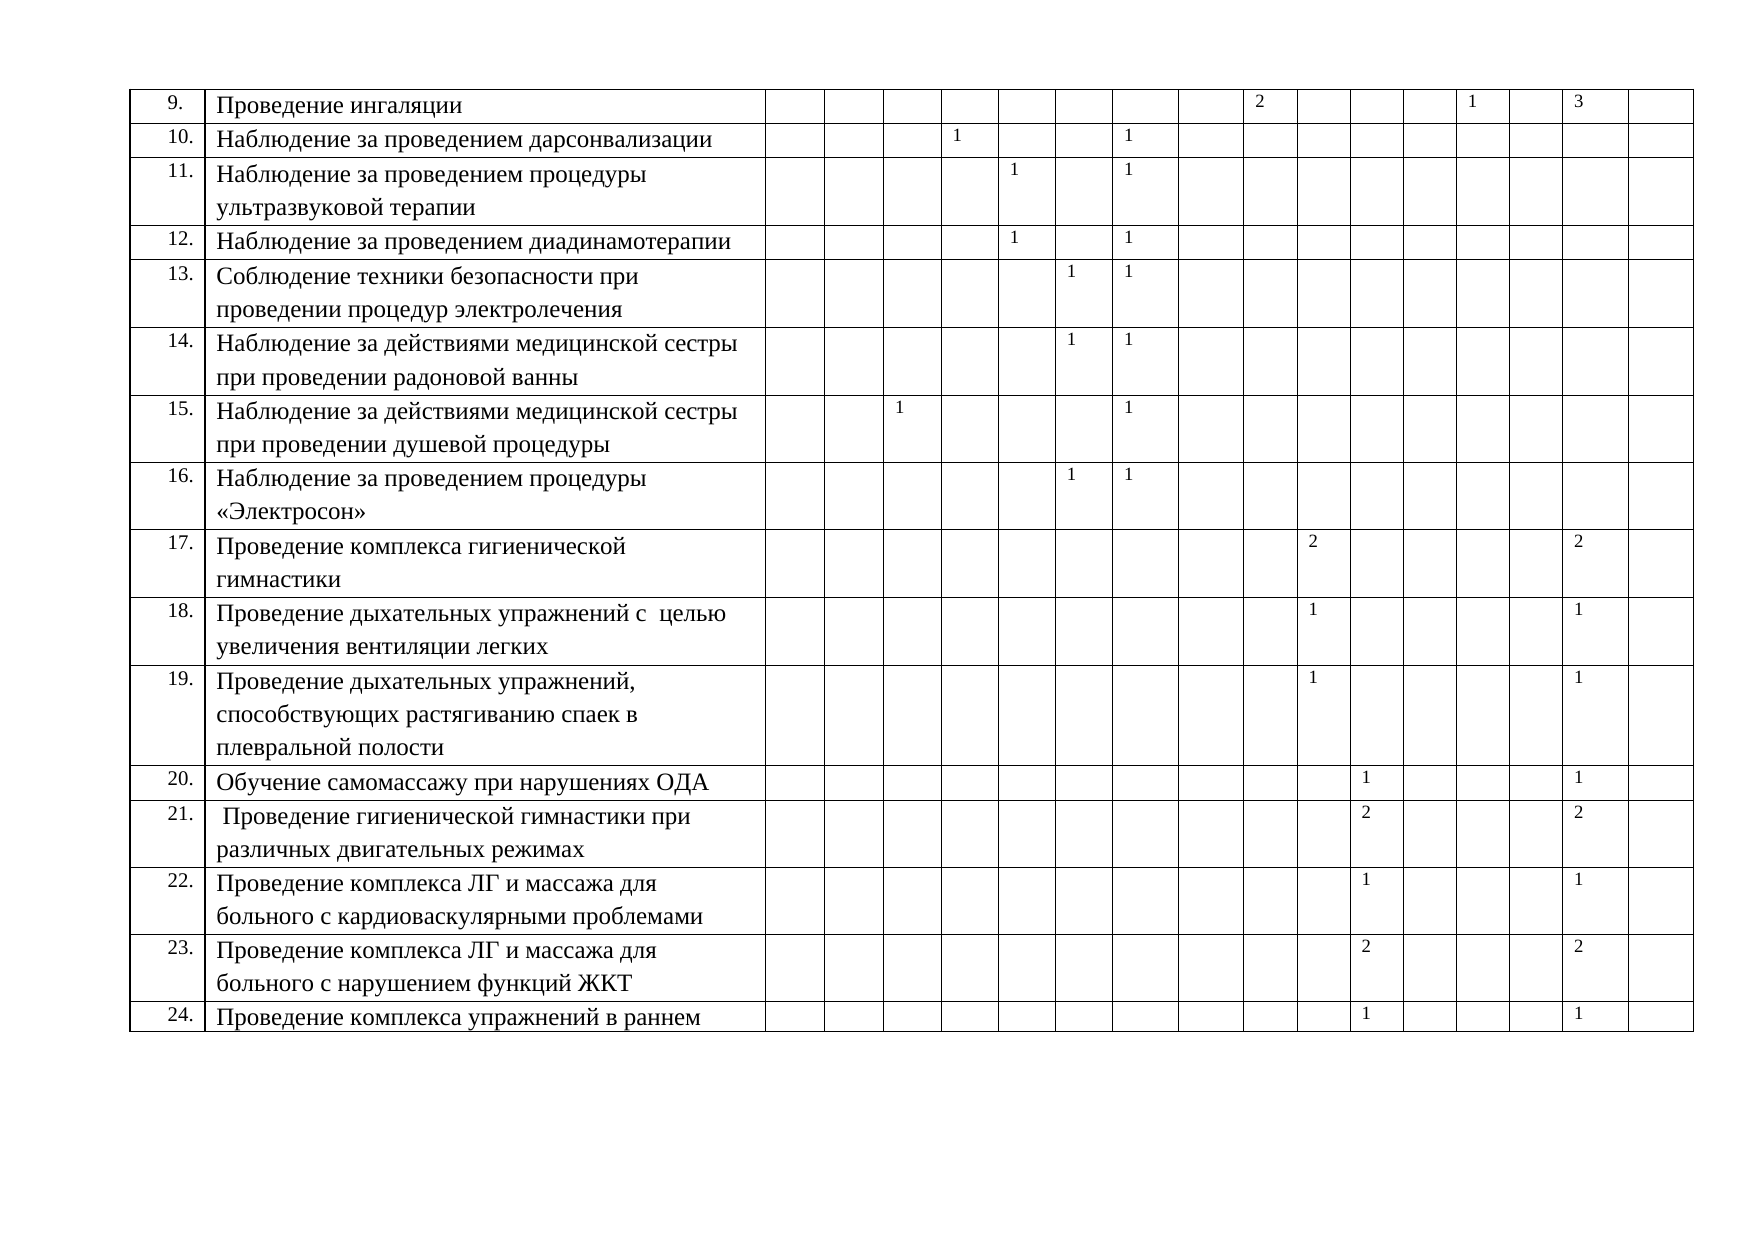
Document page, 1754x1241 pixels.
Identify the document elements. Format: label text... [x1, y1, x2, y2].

table_cell 2 [1244, 90, 1297, 123]
table_cell [131, 396, 204, 462]
table_cell [1351, 226, 1403, 259]
table_cell Проведение гигиенической гимнастики при различных двигательных режимах [206, 801, 765, 867]
table_cell 2 [1351, 935, 1403, 1001]
table_cell [1351, 328, 1403, 394]
table_cell [1510, 766, 1562, 800]
table_cell [1404, 766, 1456, 800]
table_cell 2 [1563, 801, 1628, 867]
table_cell 1 [1457, 90, 1509, 123]
table_cell 1 [1351, 766, 1403, 800]
table_cell [1457, 530, 1509, 597]
table_cell [1113, 666, 1178, 765]
table_cell [999, 328, 1055, 394]
table_cell [131, 328, 204, 394]
table_cell 2 [1351, 801, 1403, 867]
table_cell [1629, 766, 1693, 800]
table_cell [1056, 396, 1112, 462]
table_cell [884, 530, 941, 597]
table_cell [942, 801, 998, 867]
table_cell [1113, 90, 1178, 123]
table_cell [1563, 260, 1628, 327]
table_cell 1 [1113, 260, 1178, 327]
table_cell [825, 868, 883, 934]
table_cell [1298, 935, 1350, 1001]
table_cell [1563, 158, 1628, 225]
table_cell [942, 666, 998, 765]
table_cell 1 [884, 396, 941, 462]
table_cell [1113, 868, 1178, 934]
table_cell [999, 530, 1055, 597]
table_cell [942, 530, 998, 597]
table_cell [1056, 801, 1112, 867]
table_cell [825, 935, 883, 1001]
table_cell Наблюдение за проведением диадинамотерапии [206, 226, 765, 259]
table_cell [1457, 158, 1509, 225]
table_cell Наблюдение за проведением дарсонвализации [206, 124, 765, 157]
table_cell [1298, 226, 1350, 259]
table_cell [1510, 1002, 1562, 1031]
table_cell [1404, 124, 1456, 157]
table_cell [1244, 935, 1297, 1001]
table_cell [825, 666, 883, 765]
table_cell [1457, 328, 1509, 394]
table_cell [1404, 396, 1456, 462]
table_cell 1 [1113, 463, 1178, 529]
table_cell [825, 801, 883, 867]
table_cell [1457, 396, 1509, 462]
table_cell [766, 260, 824, 327]
table_cell [1179, 463, 1243, 529]
table_cell Проведение комплекса ЛГ и массажа для больного с нарушением функций ЖКТ [206, 935, 765, 1001]
table_cell [1404, 158, 1456, 225]
table_cell Соблюдение техники безопасности при проведении процедур электролечения [206, 260, 765, 327]
table_cell [131, 801, 204, 867]
table_cell [766, 1002, 824, 1031]
table_cell [766, 124, 824, 157]
table_cell [1351, 124, 1403, 157]
table_cell [1563, 328, 1628, 394]
table_cell [1351, 598, 1403, 664]
table_cell 2 [1298, 530, 1350, 597]
table_cell [1179, 226, 1243, 259]
table_cell [884, 666, 941, 765]
table_cell [884, 463, 941, 529]
table_cell [942, 226, 998, 259]
table_cell [884, 328, 941, 394]
table_cell [131, 124, 204, 157]
table_cell [766, 90, 824, 123]
table_cell [1113, 530, 1178, 597]
table_cell [131, 226, 204, 259]
table_cell [1457, 226, 1509, 259]
table_cell [942, 328, 998, 394]
table_cell [1563, 124, 1628, 157]
table_cell [1404, 226, 1456, 259]
table_cell Наблюдение за проведением процедуры ультразвуковой терапии [206, 158, 765, 225]
table_cell [1244, 124, 1297, 157]
table_cell [999, 935, 1055, 1001]
table_cell [1629, 598, 1693, 664]
table_cell [1244, 396, 1297, 462]
table_cell [942, 935, 998, 1001]
table_cell 1 [1056, 260, 1112, 327]
table_cell [942, 260, 998, 327]
table_cell [131, 158, 204, 225]
table_cell [131, 598, 204, 664]
table_cell [825, 226, 883, 259]
table_cell [131, 935, 204, 1001]
table_cell [942, 90, 998, 123]
table_cell [1179, 666, 1243, 765]
table_cell 1 [1351, 868, 1403, 934]
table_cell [206, 1002, 765, 1031]
table_cell [1457, 124, 1509, 157]
table_cell [884, 868, 941, 934]
table_cell 1 [1113, 328, 1178, 394]
table_cell [131, 260, 204, 327]
table_cell [1404, 666, 1456, 765]
table_cell [131, 766, 204, 800]
table_cell [1179, 1002, 1243, 1031]
table_cell [1629, 868, 1693, 934]
table_cell [1244, 158, 1297, 225]
table_cell [1351, 90, 1403, 123]
table_cell [1629, 666, 1693, 765]
table_cell [1244, 766, 1297, 800]
table_cell 1 [1056, 328, 1112, 394]
table_cell 1 [1113, 396, 1178, 462]
table_cell [1056, 158, 1112, 225]
table_cell [1298, 124, 1350, 157]
table_cell Проведение ингаляции [206, 90, 765, 123]
table_cell [1510, 124, 1562, 157]
table_cell [999, 1002, 1055, 1031]
table_cell [766, 530, 824, 597]
table_cell [999, 260, 1055, 327]
table_cell [884, 801, 941, 867]
table_cell [942, 868, 998, 934]
table_cell [1056, 226, 1112, 259]
table_cell [1404, 328, 1456, 394]
table_cell [1244, 666, 1297, 765]
table_cell [131, 90, 204, 123]
table_cell 3 [1563, 90, 1628, 123]
table_cell 1 [999, 226, 1055, 259]
table_cell [1404, 868, 1456, 934]
table_cell 1 [1563, 1002, 1628, 1031]
table_cell 1 [1056, 463, 1112, 529]
table_cell [1457, 260, 1509, 327]
table_cell [131, 530, 204, 597]
table_cell [131, 1002, 204, 1031]
table_cell [942, 598, 998, 664]
table_cell 1 [1563, 598, 1628, 664]
table_cell [942, 1002, 998, 1031]
table_cell [1510, 868, 1562, 934]
table_cell [1056, 666, 1112, 765]
table_cell Наблюдение за действиями медицинской сестры при проведении радоновой ванны [206, 328, 765, 394]
table_cell [1510, 328, 1562, 394]
table_cell [1113, 935, 1178, 1001]
table_cell [1510, 158, 1562, 225]
table_cell Проведение комплекса ЛГ и массажа для больного с кардиоваскулярными проблемами [206, 868, 765, 934]
table_cell [1179, 90, 1243, 123]
table_cell [1298, 90, 1350, 123]
table_cell Проведение дыхательных упражнений, способствующих растягиванию спаек в плевральной полости [206, 666, 765, 765]
table_cell [825, 328, 883, 394]
table_cell [1510, 530, 1562, 597]
table_cell [1298, 158, 1350, 225]
table_cell [131, 868, 204, 934]
table_cell [825, 396, 883, 462]
table_cell [825, 463, 883, 529]
table_cell [766, 598, 824, 664]
table_cell [1179, 124, 1243, 157]
table_cell [766, 463, 824, 529]
table_cell [1179, 530, 1243, 597]
table_cell [825, 598, 883, 664]
table_cell [1179, 260, 1243, 327]
table_cell Наблюдение за действиями медицинской сестры при проведении душевой процедуры [206, 396, 765, 462]
table_cell [825, 260, 883, 327]
table_cell Проведение дыхательных упражнений с целью увеличения вентиляции легких [206, 598, 765, 664]
table_cell [131, 463, 204, 529]
table_cell [1510, 226, 1562, 259]
table_cell [1629, 935, 1693, 1001]
table_cell [1563, 226, 1628, 259]
table_cell [1457, 666, 1509, 765]
table_cell [884, 90, 941, 123]
table_cell [942, 396, 998, 462]
table_cell [1457, 463, 1509, 529]
table_cell [1179, 598, 1243, 664]
table_cell [884, 766, 941, 800]
table_cell 1 [1113, 124, 1178, 157]
table_cell [1179, 801, 1243, 867]
table_cell [1298, 1002, 1350, 1031]
table_cell [1563, 396, 1628, 462]
table_cell 1 [1113, 226, 1178, 259]
table_cell [942, 463, 998, 529]
table_cell [1629, 396, 1693, 462]
table_cell 1 [1298, 598, 1350, 664]
table_cell [1351, 396, 1403, 462]
table_cell [1629, 158, 1693, 225]
table_cell [1510, 598, 1562, 664]
table_cell [1629, 1002, 1693, 1031]
table_cell [1351, 530, 1403, 597]
table_cell [999, 90, 1055, 123]
table_cell 1 [999, 158, 1055, 225]
table_cell [1179, 328, 1243, 394]
table_cell [1351, 260, 1403, 327]
table_cell [1510, 90, 1562, 123]
table_cell [1629, 90, 1693, 123]
table_cell [1404, 463, 1456, 529]
table_cell Проведение комплекса гигиенической гимнастики [206, 530, 765, 597]
table_cell [999, 766, 1055, 800]
table_cell [1404, 1002, 1456, 1031]
table_cell [1404, 801, 1456, 867]
table_cell [1457, 598, 1509, 664]
table_cell [1457, 1002, 1509, 1031]
table_cell [1351, 463, 1403, 529]
table_cell [1629, 801, 1693, 867]
table_cell [131, 666, 204, 765]
table_cell [766, 766, 824, 800]
table_cell [1113, 598, 1178, 664]
table_cell [999, 396, 1055, 462]
table_cell [1179, 868, 1243, 934]
table_cell [1244, 801, 1297, 867]
table_cell [1056, 530, 1112, 597]
table_cell [1056, 868, 1112, 934]
table_cell [1510, 935, 1562, 1001]
table_cell [884, 226, 941, 259]
table_cell [1298, 396, 1350, 462]
table_cell [1457, 766, 1509, 800]
table_cell [884, 158, 941, 225]
table_cell [825, 1002, 883, 1031]
table_cell [1179, 396, 1243, 462]
table_cell [1629, 260, 1693, 327]
table_cell [1629, 328, 1693, 394]
table_cell [1351, 158, 1403, 225]
table_cell [1510, 260, 1562, 327]
table_cell [1056, 935, 1112, 1001]
table_cell [1629, 530, 1693, 597]
table_cell [999, 666, 1055, 765]
table_cell 1 [1563, 666, 1628, 765]
table_cell [825, 90, 883, 123]
table_cell [1244, 598, 1297, 664]
table_cell [1351, 666, 1403, 765]
table_cell [1457, 801, 1509, 867]
table_cell [1244, 868, 1297, 934]
table_cell [1404, 935, 1456, 1001]
table_cell [1179, 935, 1243, 1001]
table_cell [1244, 1002, 1297, 1031]
table_cell 1 [1351, 1002, 1403, 1031]
table_cell [766, 396, 824, 462]
table_cell Обучение самомассажу при нарушениях ОДА [206, 766, 765, 800]
table_cell [1113, 801, 1178, 867]
table_cell [1056, 598, 1112, 664]
table_cell [1056, 1002, 1112, 1031]
table_cell [884, 598, 941, 664]
table_cell [1244, 463, 1297, 529]
table_cell [1244, 226, 1297, 259]
table_cell [999, 868, 1055, 934]
table_cell [1629, 124, 1693, 157]
table_cell [825, 158, 883, 225]
table_cell 1 [1563, 868, 1628, 934]
table_cell [942, 766, 998, 800]
table_cell [1510, 463, 1562, 529]
table_cell [766, 666, 824, 765]
table_cell [1404, 260, 1456, 327]
table_cell [1298, 766, 1350, 800]
table_cell [825, 530, 883, 597]
table_cell [942, 158, 998, 225]
table_cell [766, 868, 824, 934]
table_cell [766, 328, 824, 394]
table_cell 1 [942, 124, 998, 157]
table_cell 2 [1563, 935, 1628, 1001]
table_cell [999, 598, 1055, 664]
table_cell [1404, 598, 1456, 664]
table_cell [766, 226, 824, 259]
table_cell [1629, 226, 1693, 259]
table_cell [1056, 124, 1112, 157]
table_cell [1629, 463, 1693, 529]
table_cell 1 [1113, 158, 1178, 225]
table_cell [1298, 801, 1350, 867]
table_cell 2 [1563, 530, 1628, 597]
table_cell [1244, 328, 1297, 394]
table_cell [1510, 396, 1562, 462]
table_cell 1 [1298, 666, 1350, 765]
table_cell [1298, 868, 1350, 934]
table_cell [1404, 90, 1456, 123]
table_cell [1457, 868, 1509, 934]
table_cell [1056, 766, 1112, 800]
table_cell [1179, 158, 1243, 225]
table_cell [1510, 801, 1562, 867]
table_cell [999, 124, 1055, 157]
table_cell [999, 801, 1055, 867]
table_cell [1113, 766, 1178, 800]
table_cell [766, 801, 824, 867]
table_cell [766, 158, 824, 225]
table_cell [1404, 530, 1456, 597]
table_cell [1244, 530, 1297, 597]
table_cell [825, 766, 883, 800]
table_cell [884, 1002, 941, 1031]
table_cell [1113, 1002, 1178, 1031]
table_cell [825, 124, 883, 157]
table_cell [999, 463, 1055, 529]
table_cell Наблюдение за проведением процедуры «Электросон» [206, 463, 765, 529]
table_cell [1056, 90, 1112, 123]
table_cell [1298, 328, 1350, 394]
table_cell [1179, 766, 1243, 800]
table_cell 1 [1563, 766, 1628, 800]
table_cell [884, 124, 941, 157]
table_cell [1510, 666, 1562, 765]
table_cell [884, 935, 941, 1001]
table_cell [1244, 260, 1297, 327]
table_cell [1298, 260, 1350, 327]
table_cell [1563, 463, 1628, 529]
table_cell [766, 935, 824, 1001]
table_cell [1457, 935, 1509, 1001]
table_cell [884, 260, 941, 327]
table_cell [1298, 463, 1350, 529]
